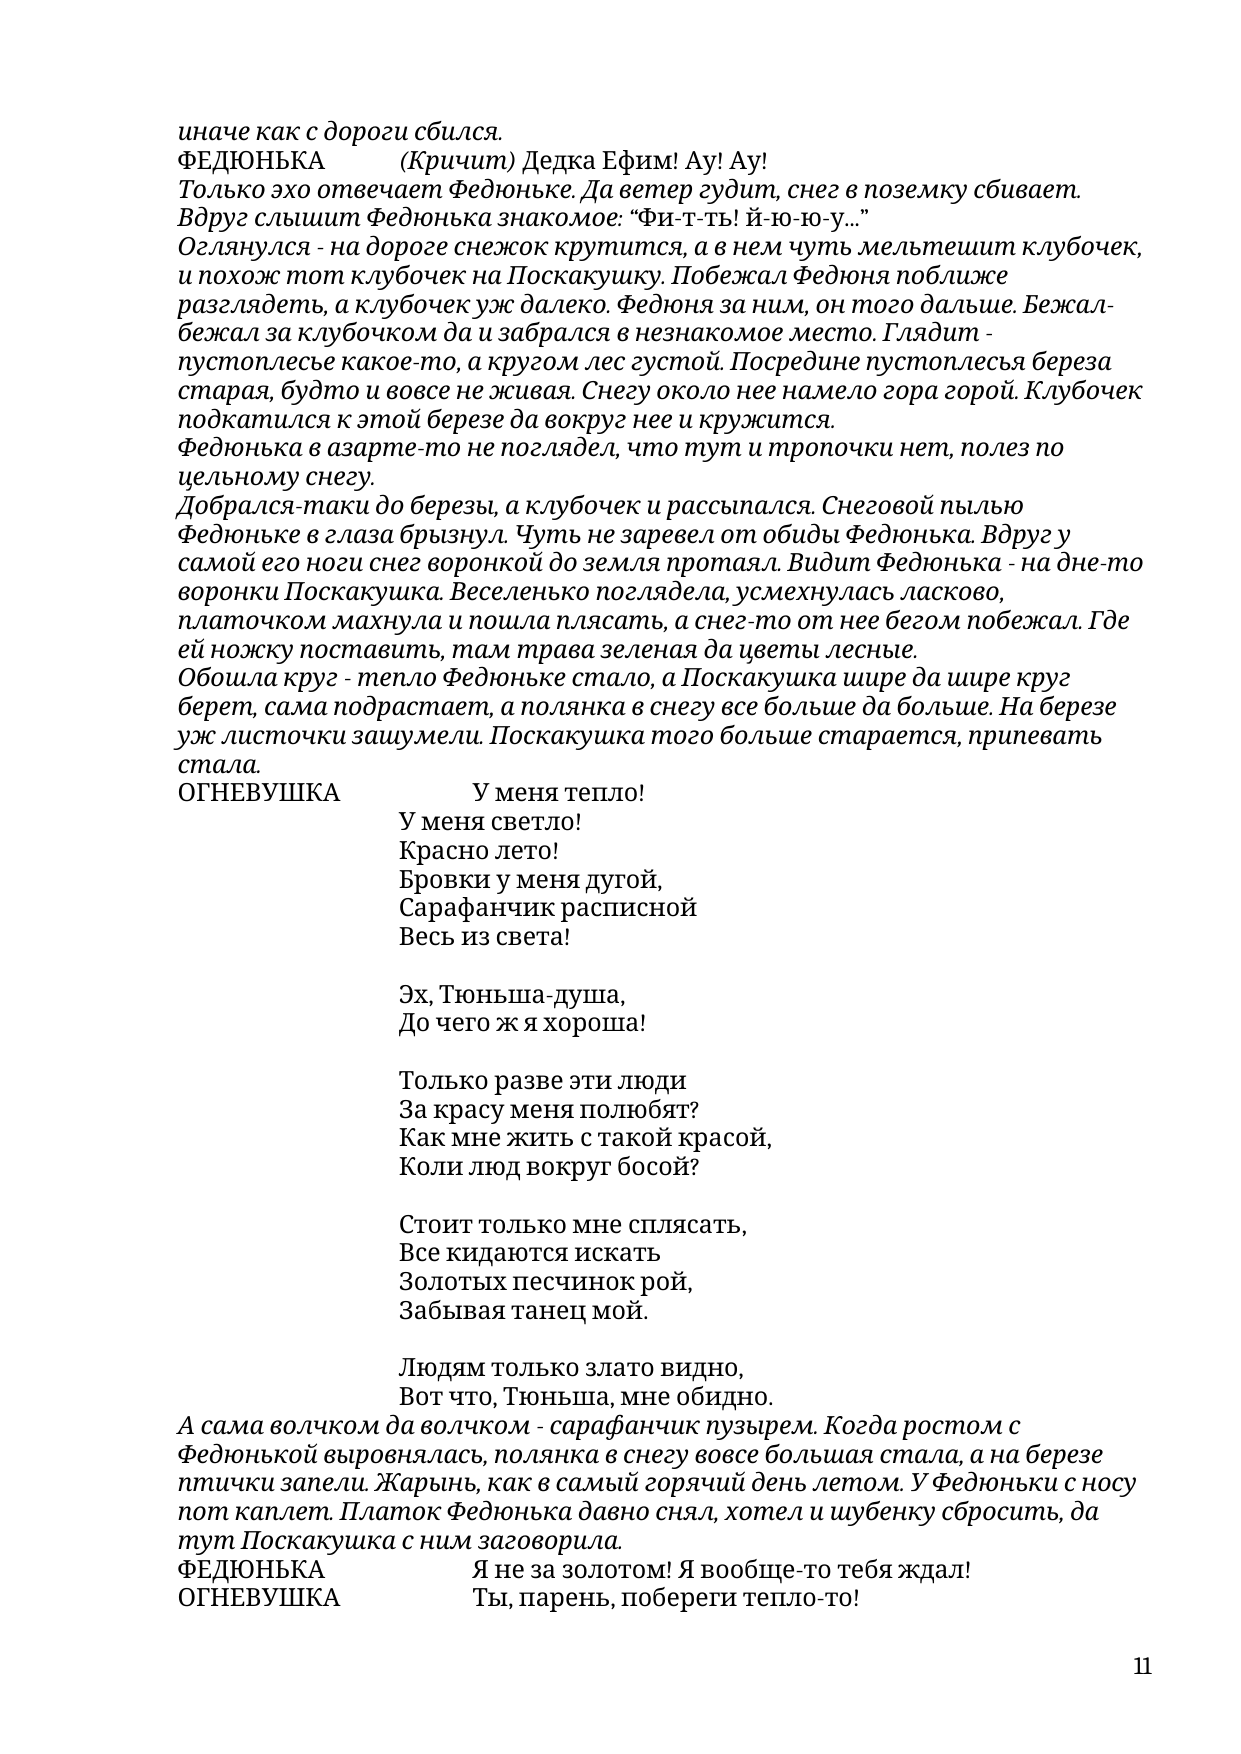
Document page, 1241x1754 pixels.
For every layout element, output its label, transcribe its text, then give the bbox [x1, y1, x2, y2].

text Как мне жить с такой красой, [325, 1124, 1152, 1153]
text Золотых песчинок рой, [325, 1268, 1152, 1297]
text Бровки у меня дугой, [325, 866, 1152, 894]
text За красу меня полюбят? [325, 1096, 1152, 1124]
text Добрался-таки до березы, а клубочек и рассыпался. Снеговой пылью Федюньке в глаза брызнул. Чуть не заревел от обиды Федюнька. Вдруг у самой его ноги снег воронкой до земля протаял. Видит Федюнька - на дне-то воронки Поскакушка. Веселенько поглядела, усмехнулась ласково, платочком махнула и пошла плясать, а снег-то от нее бегом побежал. Где ей ножку поставить, там трава зеленая да цветы лесные. [177, 492, 1152, 664]
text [177, 118, 1152, 147]
text Федюнька в азарте-то не поглядел, что тут и тропочки нет, полез по цельному снегу. [177, 434, 1152, 492]
text Людям только злато видно, [325, 1354, 1152, 1383]
text А сама волчком да волчком - сарафанчик пузырем. Когда ростом с Федюнькой выровнялась, полянка в снегу вовсе большая стала, а на березе птички запели. Жарынь, как в самый горячий день летом. У Федюньки с носу пот каплет. Платок Федюнька давно снял, хотел и шубенку сбросить, да тут Поскакушка с ним заговорила. [177, 1412, 1152, 1556]
text ОГНЕВУШКА У меня тепло! [177, 779, 1152, 808]
text Коли люд вокруг босой? [325, 1153, 1152, 1182]
text Только эхо отвечает Федюньке. Да ветер гудит, снег в поземку сбивает. Вдруг слышит Федюнька знакомое: “Фи-т-ть! й-ю-ю-у...” [177, 176, 1152, 233]
text Красно лето! [325, 837, 1152, 866]
text Забывая танец мой. [325, 1297, 1152, 1326]
text Только разве эти люди [325, 1067, 1152, 1096]
text ФЕДЮНЬКА Я не за золотом! Я вообще-то тебя ждал! [177, 1556, 1152, 1584]
text Все кидаются искать [325, 1239, 1152, 1268]
text ОГНЕВУШКА Ты, парень, побереги тепло-то! [177, 1584, 1152, 1613]
text У меня светло! [325, 808, 1152, 837]
text Сарафанчик расписной [325, 894, 1152, 923]
text Эх, Тюньша-душа, [325, 981, 1152, 1009]
text Оглянулся - на дороге снежок крутится, а в нем чуть мельтешит клубочек, и похож тот клубочек на Поскакушку. Побежал Федюня поближе разглядеть, а клубочек уж далеко. Федюня за ним, он того дальше. Бежал-бежал за клубочком да и забрался в незнакомое место. Глядит - пустоплесье какое-то, а кругом лес густой. Посредине пустоплесья береза старая, будто и вовсе не живая. Снегу около нее намело гора горой. Клубочек подкатился к этой березе да вокруг нее и кружится. [177, 233, 1152, 434]
text ФЕДЮНЬКА (Кричит) Дедка Ефим! Ау! Ау! [177, 147, 1152, 176]
text Стоит только мне сплясать, [325, 1211, 1152, 1239]
text Обошла круг - тепло Федюньке стало, а Поскакушка шире да шире круг берет, сама подрастает, а полянка в снегу все больше да больше. На березе уж листочки зашумели. Поскакушка того больше старается, припевать стала. [177, 664, 1152, 779]
text До чего ж я хороша! [325, 1009, 1152, 1038]
text Весь из света! [325, 923, 1152, 952]
text Вот что, Тюньша, мне обидно. [325, 1383, 1152, 1412]
